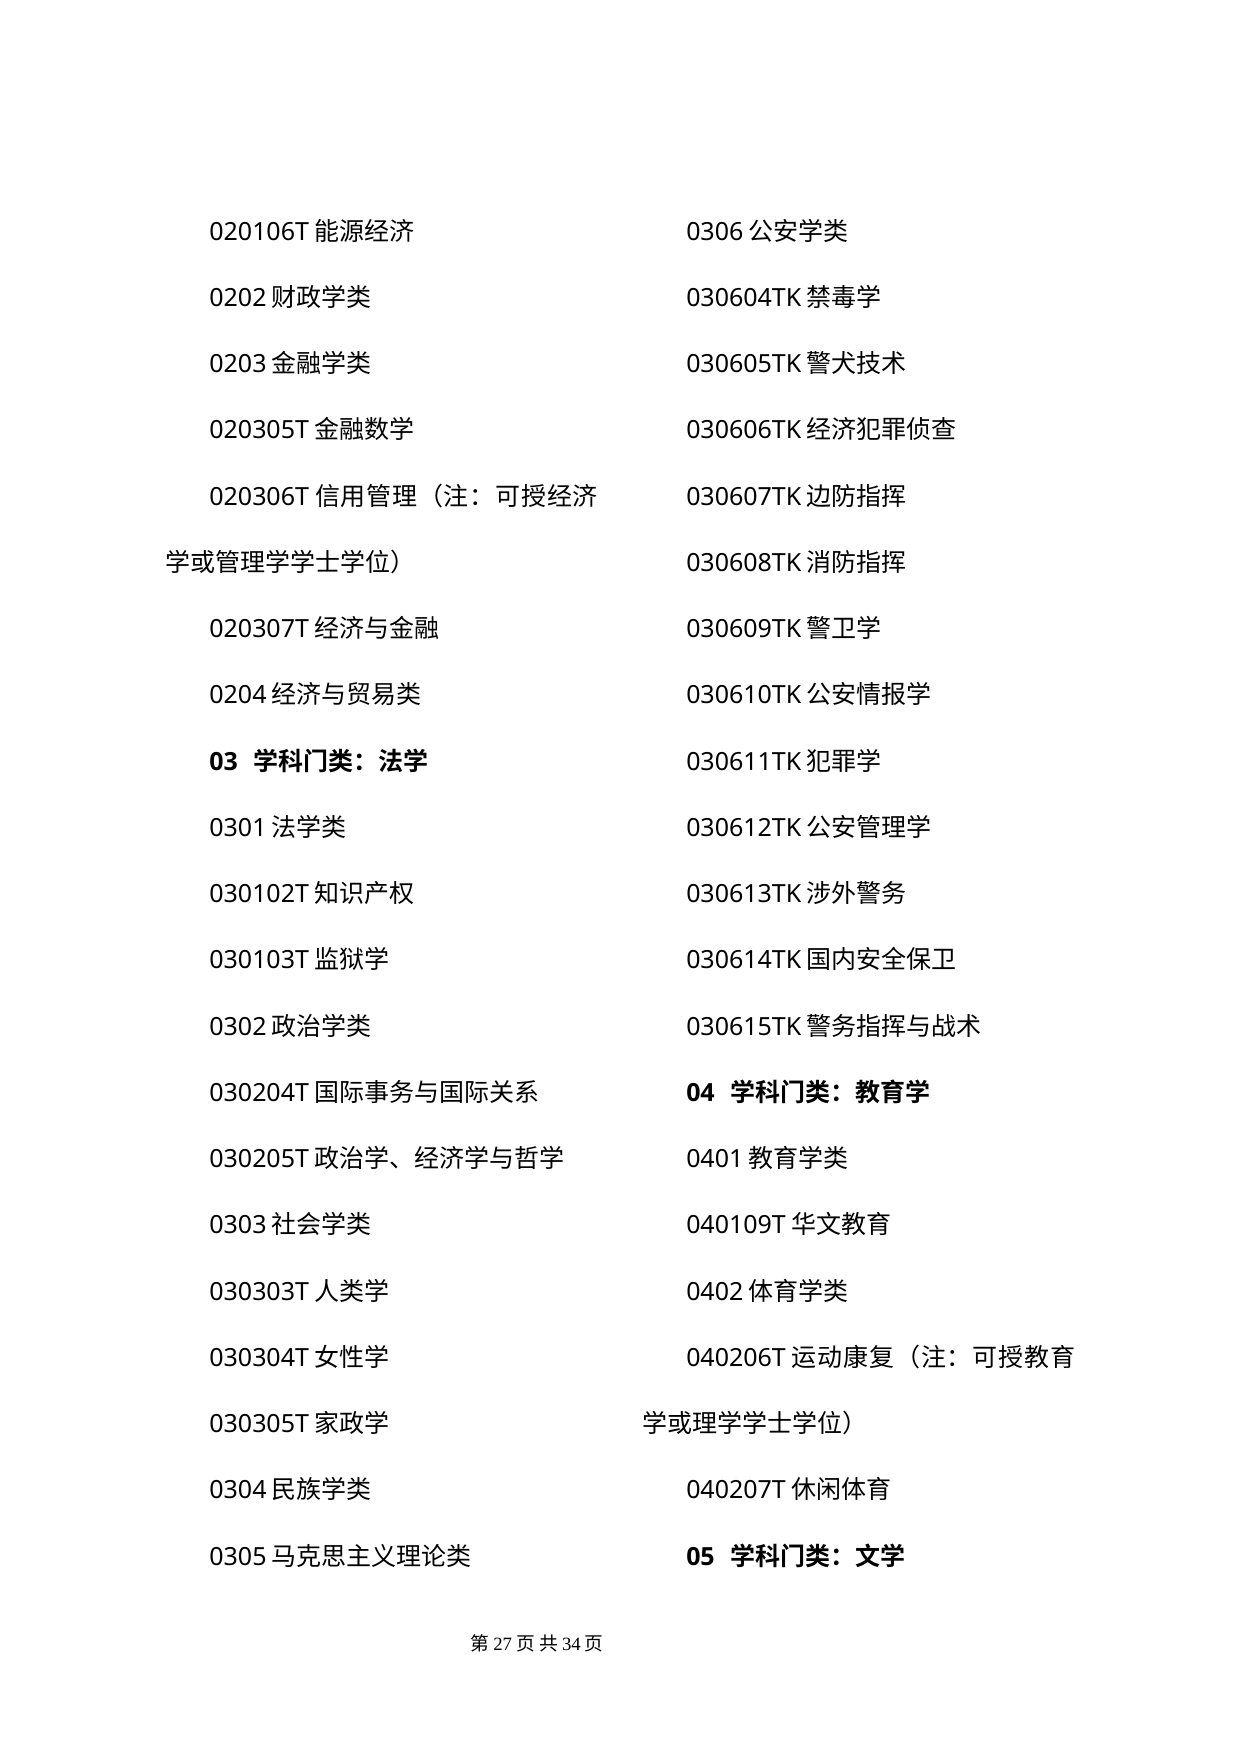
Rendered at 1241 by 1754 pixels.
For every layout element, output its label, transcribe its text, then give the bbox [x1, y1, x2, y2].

text 0204经济与贸易类 [165, 660, 598, 726]
text 0302政治学类 [165, 991, 598, 1057]
text 0203金融学类 [165, 329, 598, 395]
text 0303社会学类 [165, 1190, 598, 1256]
text 0301法学类 [165, 792, 598, 859]
text 0401教育学类 [642, 1124, 1075, 1190]
text 030205T政治学、经济学与哲学 [165, 1124, 598, 1190]
text 040109T华文教育 [642, 1190, 1075, 1256]
text 030303T人类学 [165, 1256, 598, 1322]
text 030102T知识产权 [165, 859, 598, 925]
text 040207T休闲体育 [642, 1455, 1075, 1521]
text 030611TK犯罪学 [642, 726, 1075, 792]
text 030613TK涉外警务 [642, 859, 1075, 925]
text 020305T金融数学 [165, 395, 598, 461]
text 0402体育学类 [642, 1256, 1075, 1322]
text 030609TK警卫学 [642, 594, 1075, 660]
text 0304民族学类 [165, 1455, 598, 1521]
text 04 学科门类：教育学 [642, 1057, 1075, 1124]
text 030605TK警犬技术 [642, 329, 1075, 395]
text 030304T女性学 [165, 1322, 598, 1389]
text 020306T信用管理（注：可授经济学或管理学学士学位） [165, 461, 598, 594]
text 030607TK边防指挥 [642, 461, 1075, 527]
text 030204T国际事务与国际关系 [165, 1057, 598, 1124]
text 0202财政学类 [165, 262, 598, 329]
text 030606TK经济犯罪侦查 [642, 395, 1075, 461]
text 030103T监狱学 [165, 925, 598, 991]
text 020106T能源经济 [165, 196, 598, 262]
text 0306公安学类 [642, 196, 1075, 262]
text 030604TK禁毒学 [642, 262, 1075, 329]
text 030608TK消防指挥 [642, 527, 1075, 594]
text 020307T经济与金融 [165, 594, 598, 660]
text 05 学科门类：文学 [642, 1521, 1075, 1587]
text 030614TK国内安全保卫 [642, 925, 1075, 991]
text 040206T运动康复（注：可授教育学或理学学士学位） [642, 1322, 1075, 1455]
text 030615TK警务指挥与战术 [642, 991, 1075, 1057]
text 03 学科门类：法学 [165, 726, 598, 792]
text 030610TK公安情报学 [642, 660, 1075, 726]
text 030305T家政学 [165, 1389, 598, 1455]
text 0305马克思主义理论类 [165, 1521, 598, 1587]
text 030612TK公安管理学 [642, 792, 1075, 859]
